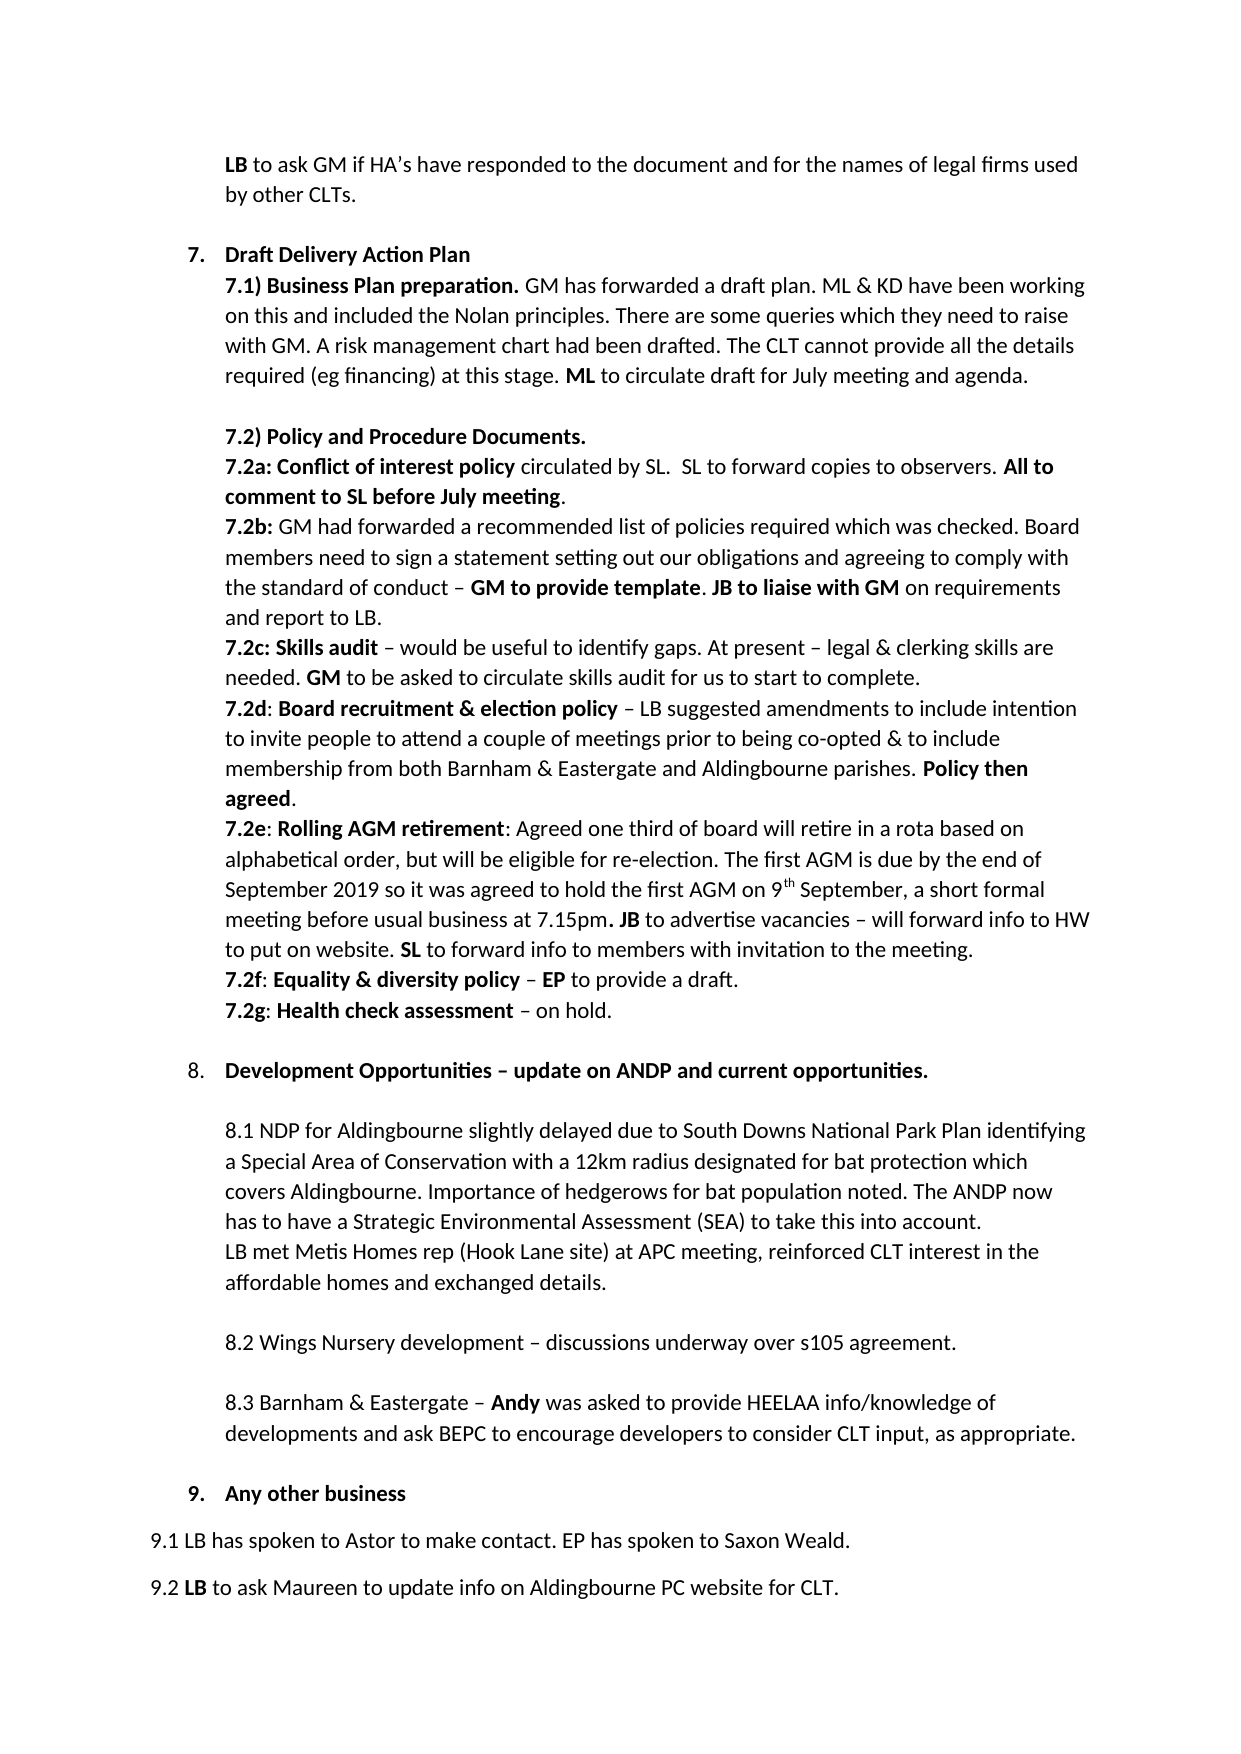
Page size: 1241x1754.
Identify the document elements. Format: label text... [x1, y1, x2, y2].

list 7.2d: Board recruitment & election policy – LB suggested amendments to include intention to invite people to attend a couple of meetings prior to being co-opted & to include membership from both Barnham & Eastergate and Aldingbourne parishes. Policy then agreed. [225, 694, 1090, 812]
list Development Opportunities – update on ANDP and current opportunities. [187, 1056, 1090, 1084]
list 7.2e: Rolling AGM retirement: Agreed one third of board will retire in a rota based on alphabetical order, but will be eligible for re-election. The first AGM is due by the end of September 2019 so it was agreed to hold the first AGM on 9th September, a short formal meeting before usual business at 7.15pm. JB to advertise vacancies – will forward info to HW to put on website. SL to forward info to members with invitation to the meeting. [225, 814, 1090, 963]
list LB met Metis Homes rep (Hook Lane site) at APC meeting, reinforced CLT interest in the affordable homes and exchanged details. [225, 1237, 1090, 1296]
text 9.2 LB to ask Maureen to update info on Aldingbourne PC website for CLT. [150, 1573, 1090, 1601]
list 7.1) Business Plan preparation. GM has forwarded a draft plan. ML & KD have been working on this and included the Nolan principles. There are some queries which they need to raise with GM. A risk management chart had been drafted. The CLT cannot provide all the details required (eg financing) at this stage. ML to circulate draft for July meeting and agenda. [225, 271, 1090, 389]
list LB to ask GM if HA’s have responded to the document and for the names of legal firms used by other CLTs. [225, 150, 1090, 208]
list Any other business [187, 1479, 1090, 1507]
list 8.3 Barnham & Eastergate – Andy was asked to provide HEELAA info/knowledge of developments and ask BEPC to encourage developers to consider CLT input, as appropriate. [225, 1388, 1090, 1447]
list 7.2) Policy and Procedure Documents. [225, 422, 1090, 450]
list 8.2 Wings Nursery development – discussions underway over s105 agreement. [225, 1328, 1090, 1356]
list 7.2c: Skills audit – would be useful to identify gaps. At present – legal & clerking skills are needed. GM to be asked to circulate skills audit for us to start to complete. [225, 633, 1090, 692]
list 7.2a: Conflict of interest policy circulated by SL. SL to forward copies to observers. All to comment to SL before July meeting. [225, 452, 1090, 510]
list 7.2g: Health check assessment – on hold. [225, 996, 1090, 1024]
list 8.1 NDP for Aldingbourne slightly delayed due to South Downs National Park Plan identifying a Special Area of Conservation with a 12km radius designated for bat protection which covers Aldingbourne. Importance of hedgerows for bat population noted. The ANDP now has to have a Strategic Environmental Assessment (SEA) to take this into account. [225, 1117, 1090, 1235]
list 7.2f: Equality & diversity policy – EP to provide a draft. [225, 966, 1090, 994]
list 7.2b: GM had forwarded a recommended list of policies required which was checked. Board members need to sign a statement setting out our obligations and agreeing to comply with the standard of conduct – GM to provide template. JB to liaise with GM on requirements and report to LB. [225, 512, 1090, 631]
text 9.1 LB has spoken to Astor to make contact. EP has spoken to Saxon Weald. [150, 1526, 1090, 1554]
list Draft Delivery Action Plan [187, 241, 1090, 269]
